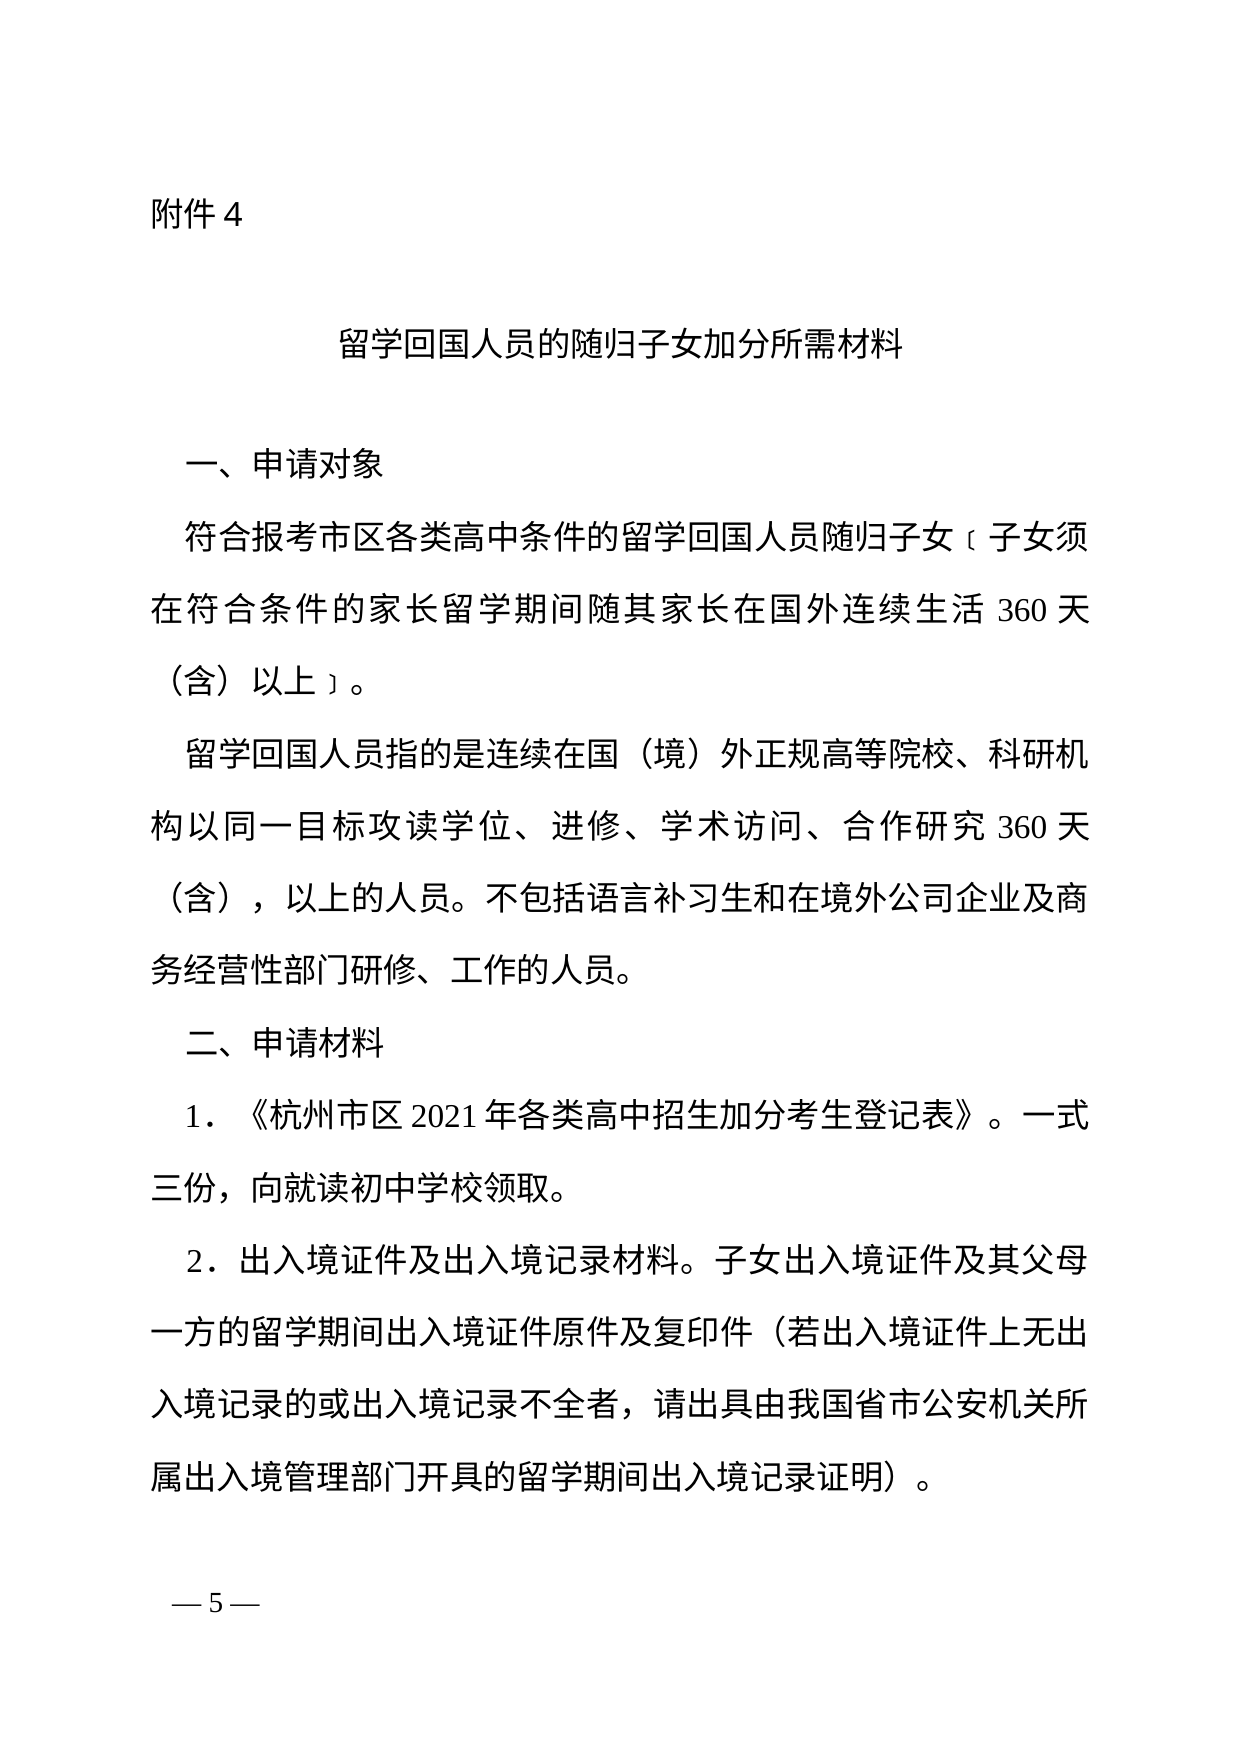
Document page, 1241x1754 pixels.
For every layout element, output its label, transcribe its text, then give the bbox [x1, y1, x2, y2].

text 二、申请材料 [150, 1017, 1090, 1065]
text 符合报考市区各类高中条件的留学回国人员随归子女﹝子女须在符合条件的家长留学期间随其家长在国外连续生活360天（含）以上﹞。 [150, 511, 1090, 703]
text 2．出入境证件及出入境记录材料。子女出入境证件及其父母一方的留学期间出入境证件原件及复印件（若出入境证件上无出入境记录的或出入境记录不全者，请出具由我国省市公安机关所属出入境管理部门开具的留学期间出入境记录证明）。 [150, 1233, 1090, 1499]
text 留学回国人员的随归子女加分所需材料 [150, 318, 1090, 366]
text 一、申请对象 [150, 438, 1090, 486]
text 1．《杭州市区2021年各类高中招生加分考生登记表》。一式三份，向就读初中学校领取。 [150, 1089, 1090, 1209]
text 附件4 [150, 188, 1090, 236]
text 留学回国人员指的是连续在国（境）外正规高等院校、科研机构以同一目标攻读学位、进修、学术访问、合作研究360天（含），以上的人员。不包括语言补习生和在境外公司企业及商务经营性部门研修、工作的人员。 [150, 727, 1090, 992]
